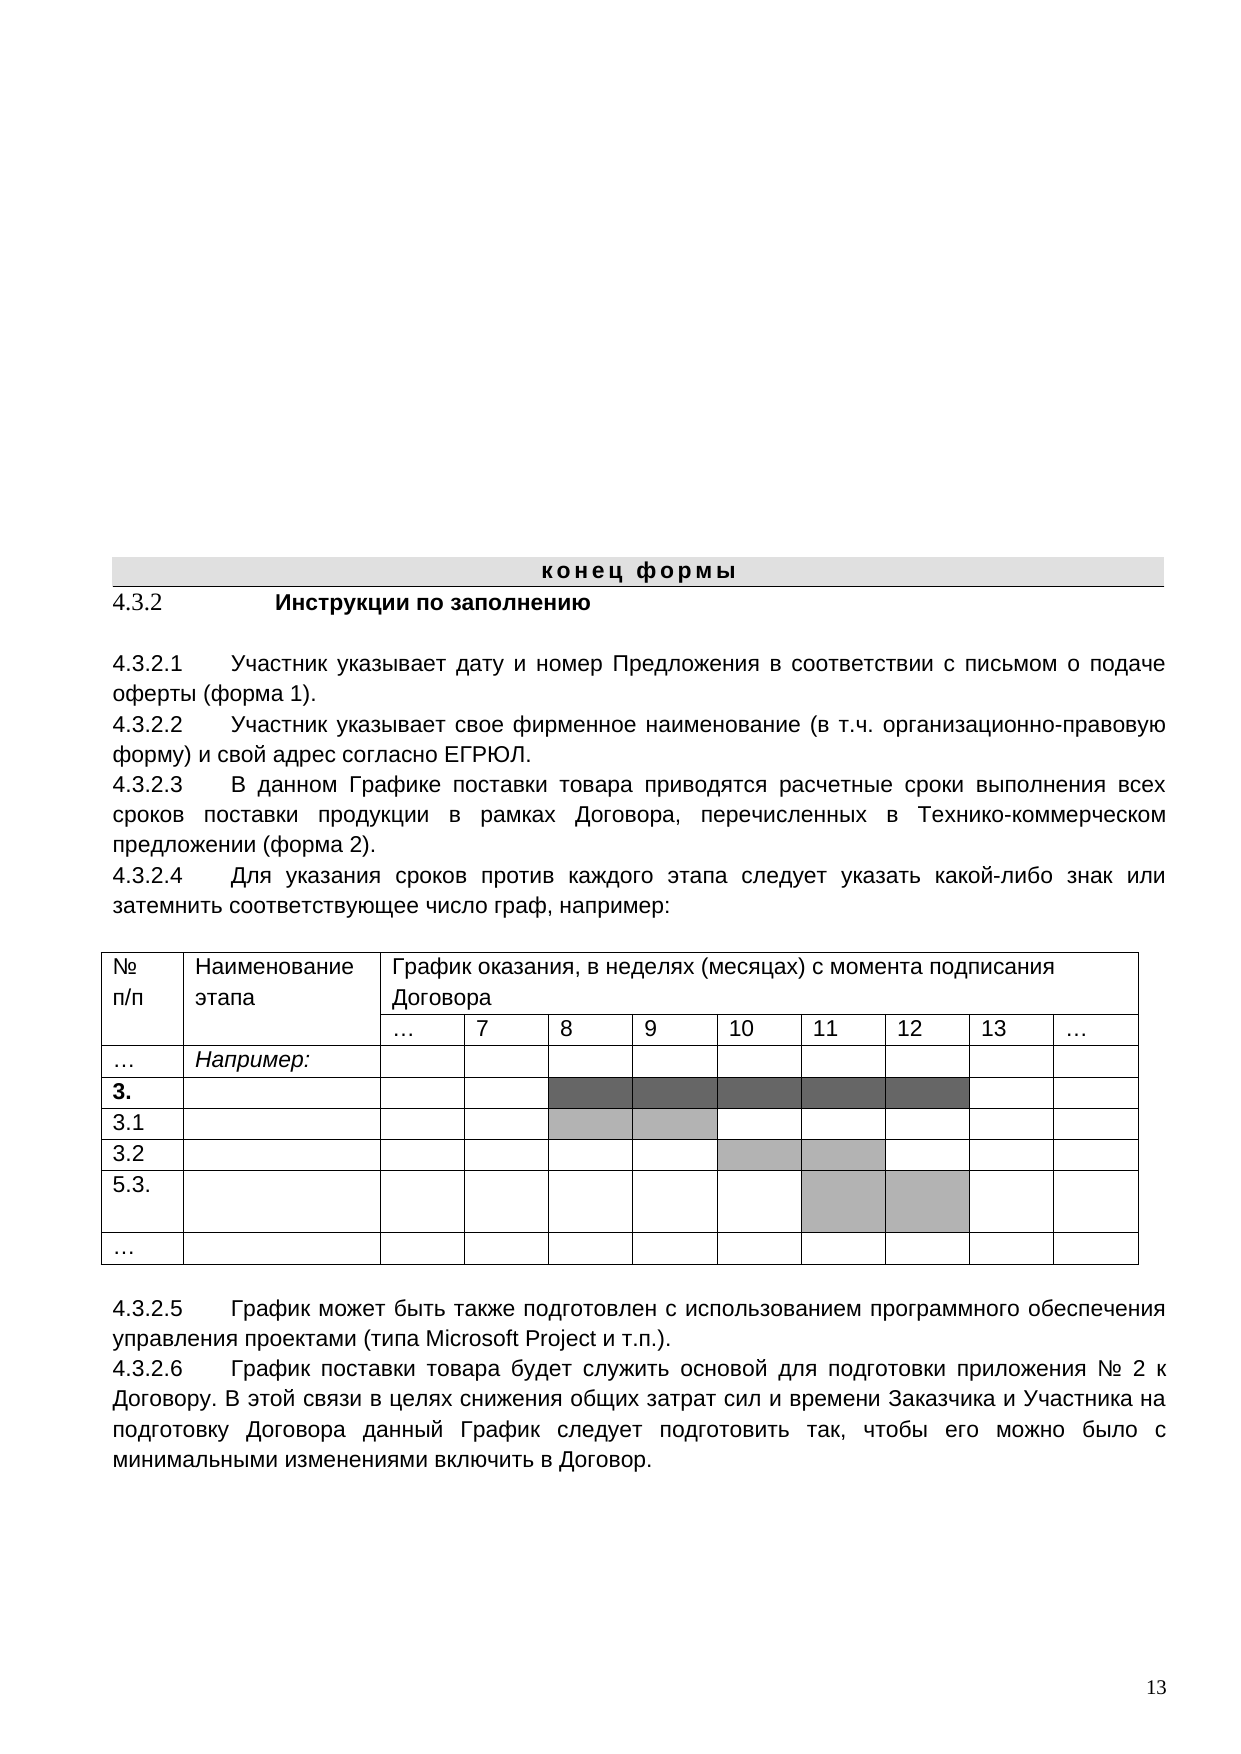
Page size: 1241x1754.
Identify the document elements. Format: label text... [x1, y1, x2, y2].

table_cell [549, 1171, 632, 1232]
table_cell … [102, 1233, 183, 1263]
table_cell [465, 1140, 548, 1170]
table_cell [549, 1140, 632, 1170]
table_cell [802, 1046, 885, 1077]
table_cell [381, 1171, 464, 1232]
table_cell [1054, 1140, 1138, 1170]
table_cell [970, 1109, 1053, 1139]
table_cell [970, 1078, 1053, 1108]
table_cell … [1054, 1015, 1138, 1045]
text В данном Графике поставки товара приводятся расчетные сроки выполнения всех сроков поставки продукции в рамках Договора, перечисленных в Технико-коммерческом предложении (форма 2). [112, 771, 1167, 858]
table_cell [549, 1233, 632, 1263]
table_cell [718, 1140, 801, 1170]
table_cell [1054, 1171, 1138, 1232]
table_cell [381, 1046, 464, 1077]
table_cell [184, 1078, 380, 1108]
table_cell [718, 1046, 801, 1077]
table_cell [549, 1109, 632, 1139]
table_cell [1054, 1078, 1138, 1108]
table_cell [970, 1233, 1053, 1263]
text конец формы [112, 557, 1164, 587]
table_cell 11 [802, 1015, 885, 1045]
table_cell [886, 1233, 969, 1263]
table_cell [718, 1171, 801, 1232]
table_cell [381, 1078, 464, 1108]
table_cell [184, 1233, 380, 1263]
table_cell [465, 1078, 548, 1108]
table_cell [633, 1233, 717, 1263]
table_cell [718, 1233, 801, 1263]
table_header Наименование этапа [184, 953, 380, 1045]
table_cell [886, 1171, 969, 1232]
table_cell [381, 1233, 464, 1263]
table_cell [184, 1171, 380, 1232]
table_cell [886, 1078, 969, 1108]
table_cell [633, 1046, 717, 1077]
table_cell [102, 1109, 183, 1139]
table_cell [802, 1078, 885, 1108]
table_cell 12 [886, 1015, 969, 1045]
table_cell [102, 1078, 183, 1108]
table_header График оказания, в неделях (месяцах) с момента подписания Договора [381, 953, 1138, 1014]
table_cell 7 [465, 1015, 548, 1045]
table_cell [102, 1171, 183, 1232]
text Участник указывает дату и номер Предложения в соответствии с письмом о подаче оферты (форма 1). [112, 650, 1167, 707]
table_cell [465, 1046, 548, 1077]
table_cell [381, 1140, 464, 1170]
table_cell [970, 1046, 1053, 1077]
table_cell [718, 1109, 801, 1139]
text Инструкции по заполнению [112, 587, 1167, 616]
table_cell [549, 1078, 632, 1108]
table_cell [802, 1109, 885, 1139]
table_cell [970, 1140, 1053, 1170]
table_cell 9 [633, 1015, 717, 1045]
table_cell [1054, 1046, 1138, 1077]
table_cell [633, 1078, 717, 1108]
table_cell [465, 1109, 548, 1139]
table_cell [184, 1109, 380, 1139]
table_header № п/п [102, 953, 183, 1045]
text Для указания сроков против каждого этапа следует указать какой-либо знак или затемнить соответствующее число граф, например: [112, 862, 1167, 918]
table_cell [802, 1233, 885, 1263]
table_cell [465, 1233, 548, 1263]
table_cell … [102, 1046, 183, 1077]
table_cell [465, 1171, 548, 1232]
table_cell [381, 1109, 464, 1139]
table_cell [102, 1140, 183, 1170]
table_cell [886, 1046, 969, 1077]
table_cell [633, 1140, 717, 1170]
table_cell [633, 1109, 717, 1139]
text Участник указывает свое фирменное наименование (в т.ч. организационно-правовую форму) и свой адрес согласно ЕГРЮЛ. [112, 711, 1167, 767]
table_cell [802, 1171, 885, 1232]
table_cell … [381, 1015, 464, 1045]
table_cell [549, 1046, 632, 1077]
table_cell 10 [718, 1015, 801, 1045]
text График поставки товара будет служить основой для подготовки приложения № 2 к Договору. В этой связи в целях снижения общих затрат сил и времени Заказчика и Участника на подготовку Договора данный График следует подготовить так, чтобы его можно было с минимальными изменениями включить в Договор. [112, 1355, 1167, 1472]
table_cell [633, 1171, 717, 1232]
text График может быть также подготовлен с использованием программного обеспечения управления проектами (типа Microsoft Project и т.п.). [112, 1295, 1167, 1351]
table_cell [184, 1140, 380, 1170]
table_cell [970, 1171, 1053, 1232]
table_cell 13 [970, 1015, 1053, 1045]
table_cell [802, 1140, 885, 1170]
table_cell Например: [184, 1046, 380, 1077]
table_cell [886, 1140, 969, 1170]
table_cell 8 [549, 1015, 632, 1045]
table_cell [1054, 1109, 1138, 1139]
table_cell [1054, 1233, 1138, 1263]
table_cell [886, 1109, 969, 1139]
table_cell [718, 1078, 801, 1108]
